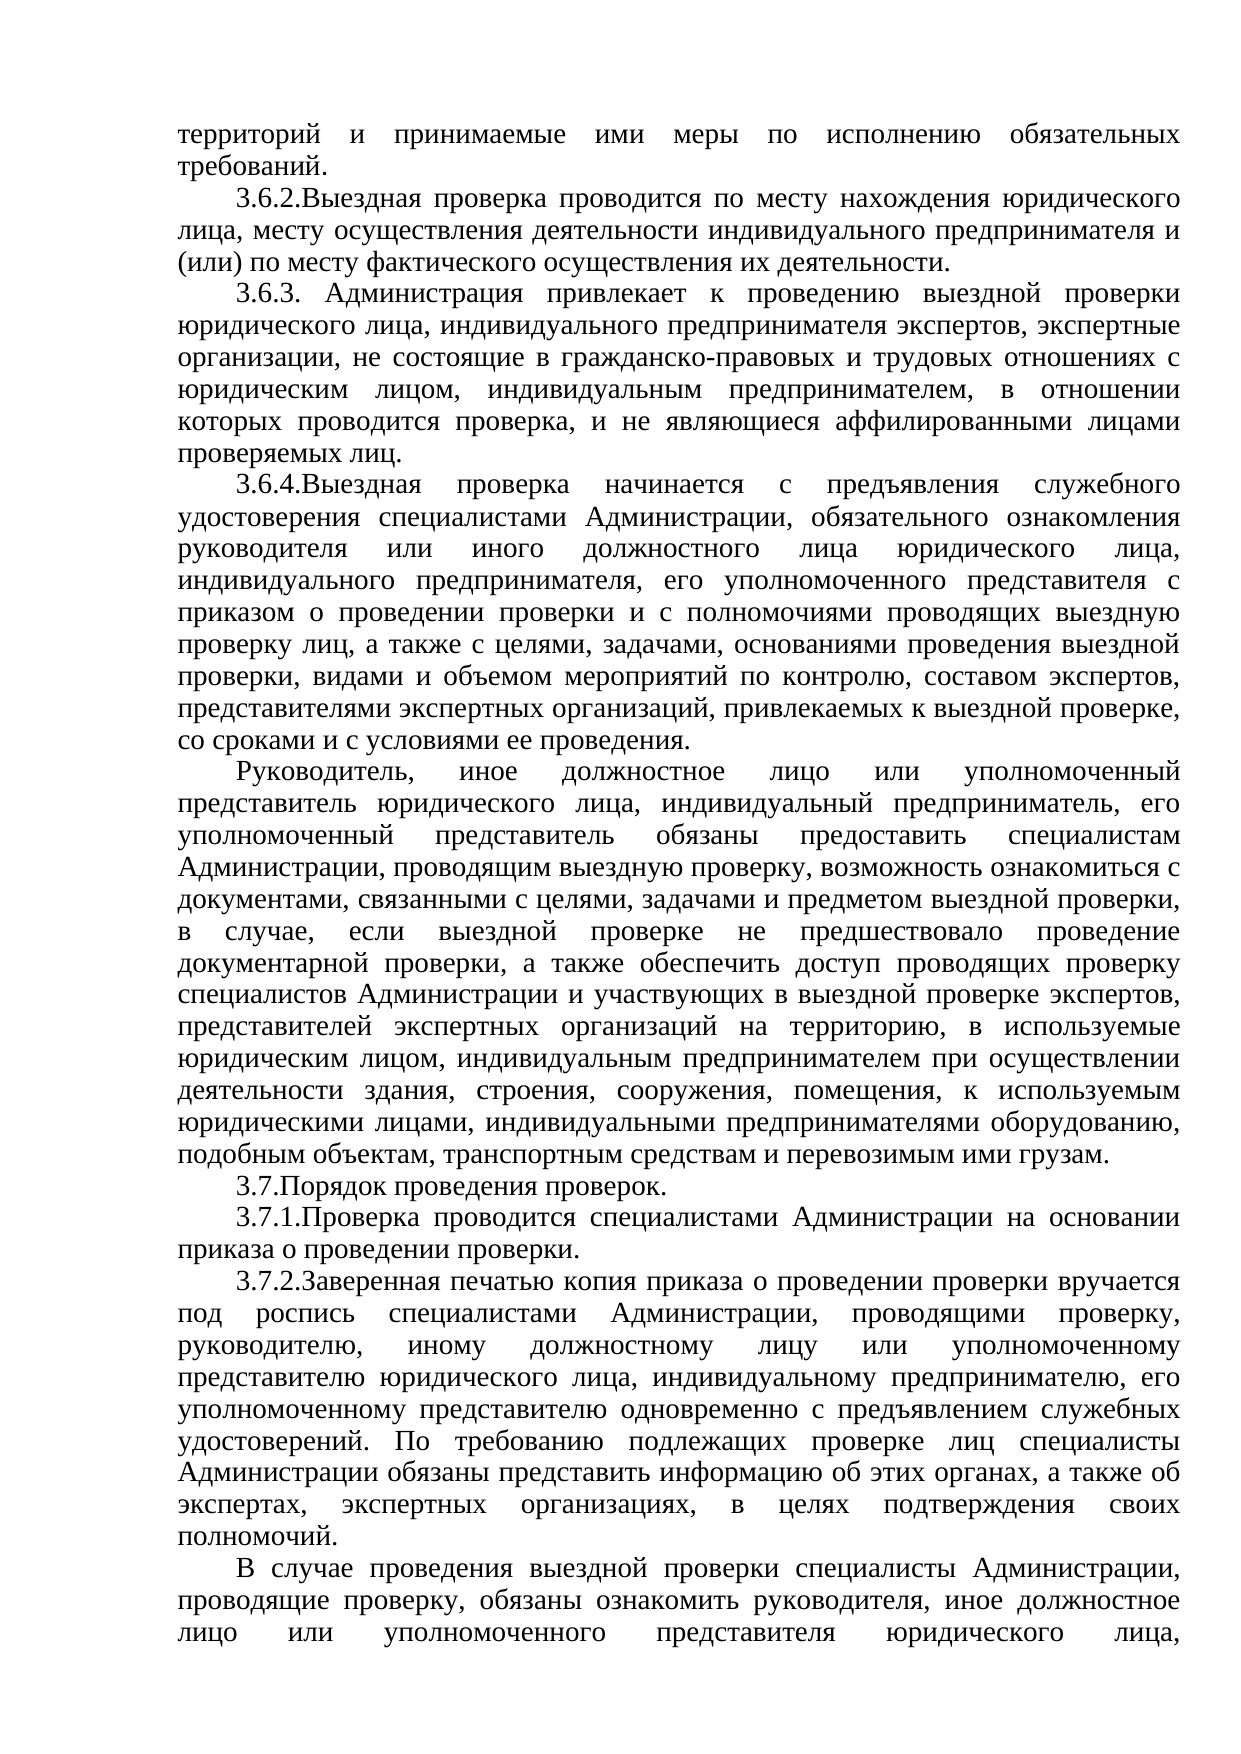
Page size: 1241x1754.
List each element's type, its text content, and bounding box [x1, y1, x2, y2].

text 3.6.4.Выездная проверка начинается с предъявления служебного удостоверения специалистами Администрации, обязательного ознакомления руководителя или иного должностного лица юридического лица, индивидуального предпринимателя, его уполномоченного представителя с приказом о проведении проверки и с полномочиями проводящих выездную проверку лиц, а также с целями, задачами, основаниями проведения выездной проверки, видами и объемом мероприятий по контролю, составом экспертов, представителями экспертных организаций, привлекаемых к выездной проверке, со сроками и с условиями ее проведения. [177, 468, 1181, 755]
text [177, 1552, 1181, 1647]
text 3.6.3. Администрация привлекает к проведению выездной проверки юридического лица, индивидуального предпринимателя экспертов, экспертные организации, не состоящие в гражданско-правовых и трудовых отношениях с юридическим лицом, индивидуальным предпринимателем, в отношении которых проводится проверка, и не являющиеся аффилированными лицами проверяемых лиц. [177, 277, 1181, 468]
text 3.6.2.Выездная проверка проводится по месту нахождения юридического лица, месту осуществления деятельности индивидуального предпринимателя и (или) по месту фактического осуществления их деятельности. [177, 182, 1181, 277]
text Руководитель, иное должностное лицо или уполномоченный представитель юридического лица, индивидуальный предприниматель, его уполномоченный представитель обязаны предоставить специалистам Администрации, проводящим выездную проверку, возможность ознакомиться с документами, связанными с целями, задачами и предметом выездной проверки, в случае, если выездной проверке не предшествовало проведение документарной проверки, а также обеспечить доступ проводящих проверку специалистов Администрации и участвующих в выездной проверке экспертов, представителей экспертных организаций на территорию, в используемые юридическим лицом, индивидуальным предпринимателем при осуществлении деятельности здания, строения, сооружения, помещения, к используемым юридическими лицами, индивидуальными предпринимателями оборудованию, подобным объектам, транспортным средствам и перевозимым ими грузам. [177, 755, 1181, 1169]
text 3.7.Порядок проведения проверок. [177, 1169, 1181, 1201]
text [177, 118, 1181, 182]
text 3.7.1.Проверка проводится специалистами Администрации на основании приказа о проведении проверки. [177, 1201, 1181, 1265]
text 3.7.2.Заверенная печатью копия приказа о проведении проверки вручается под роспись специалистами Администрации, проводящими проверку, руководителю, иному должностному лицу или уполномоченному представителю юридического лица, индивидуальному предпринимателю, его уполномоченному представителю одновременно с предъявлением служебных удостоверений. По требованию подлежащих проверке лиц специалисты Администрации обязаны представить информацию об этих органах, а также об экспертах, экспертных организациях, в целях подтверждения своих полномочий. [177, 1265, 1181, 1552]
